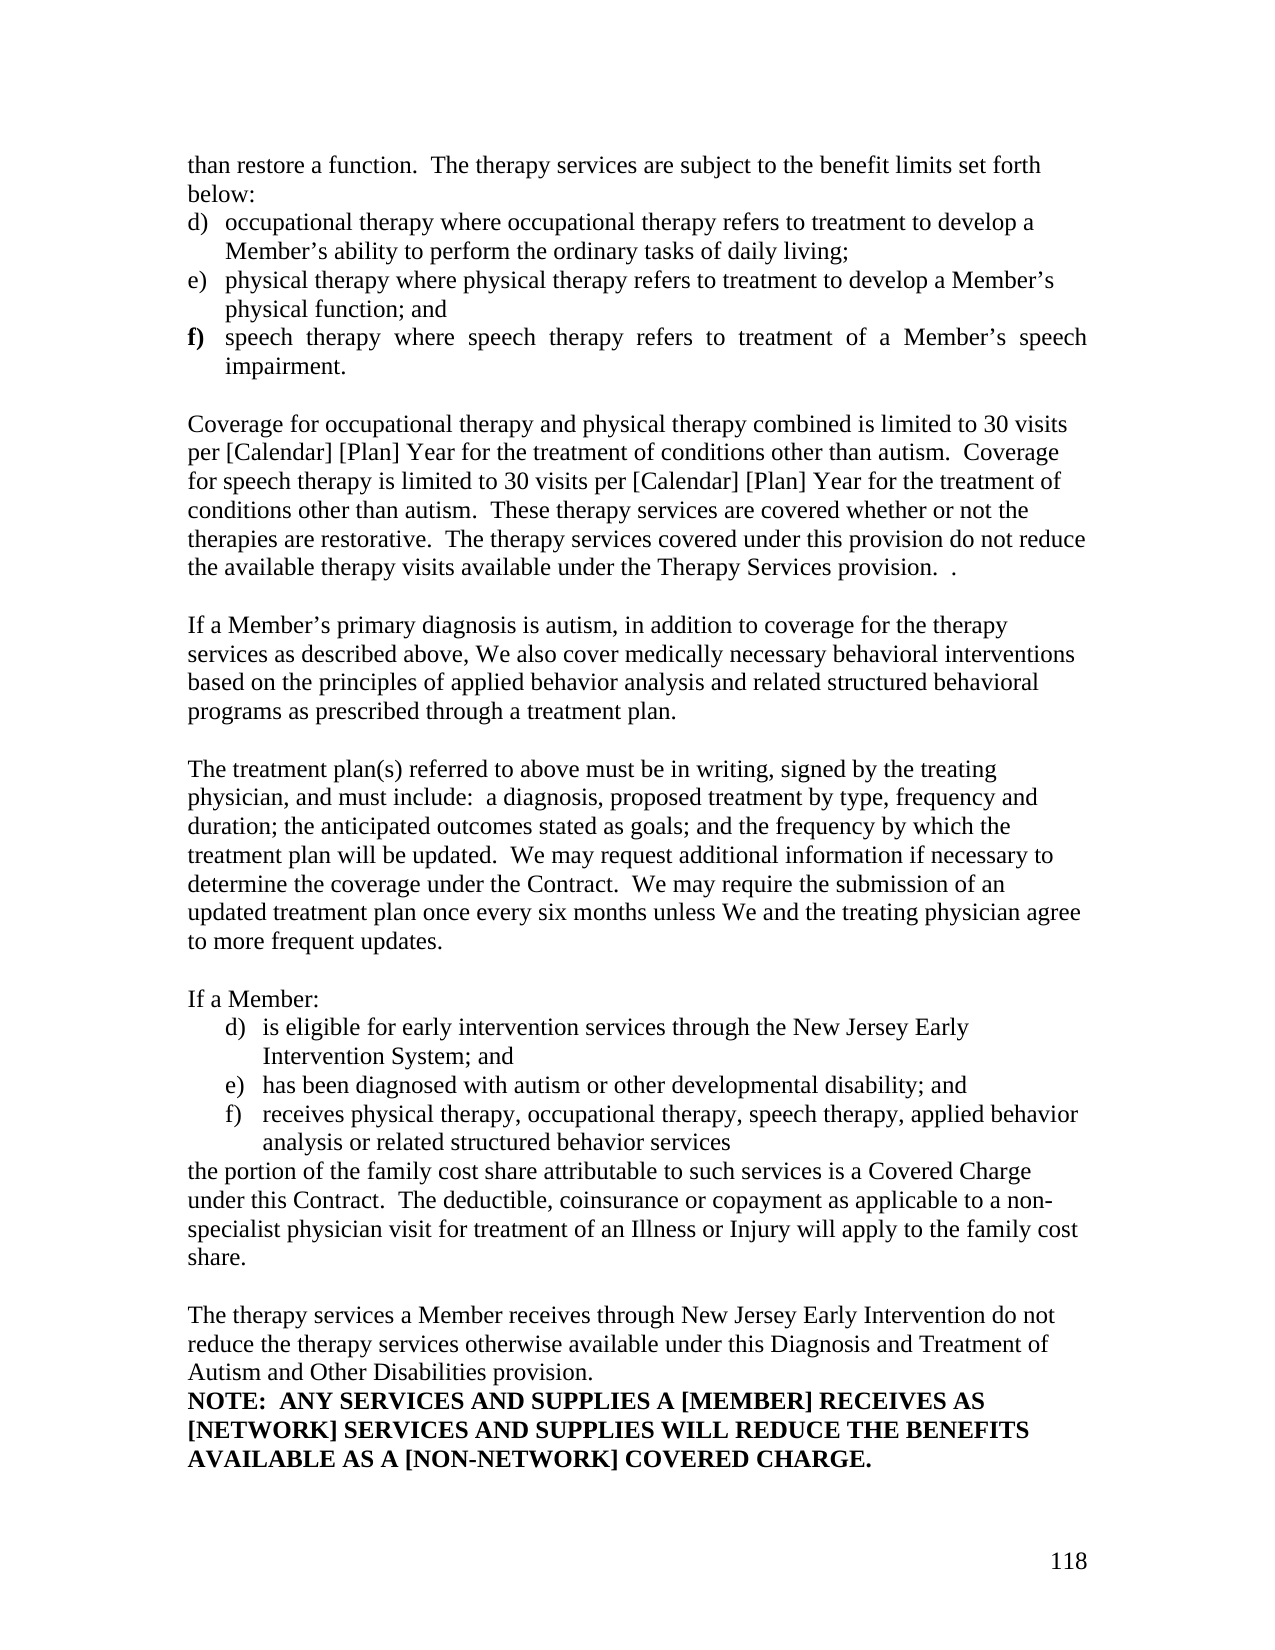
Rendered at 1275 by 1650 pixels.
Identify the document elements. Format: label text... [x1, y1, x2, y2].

list physical therapy where physical therapy refers to treatment to develop a Member’s physical function; and [187, 265, 1087, 322]
list receives physical therapy, occupational therapy, speech therapy, applied behavior analysis or related structured behavior services [225, 1099, 1087, 1156]
text NOTE: ANY SERVICES AND SUPPLIES A [MEMBER] RECEIVES AS [NETWORK] SERVICES AND SUPPLIES WILL REDUCE THE BENEFITS AVAILABLE AS A [NON-NETWORK] COVERED CHARGE. [187, 1386, 1087, 1472]
text If a Member’s primary diagnosis is autism, in addition to coverage for the therapy services as described above, We also cover medically necessary behavioral interventions based on the principles of applied behavior analysis and related structured behavioral programs as prescribed through a treatment plan. [187, 610, 1087, 725]
text The therapy services a Member receives through New Jersey Early Intervention do not reduce the therapy services otherwise available under this Diagnosis and Treatment of Autism and Other Disabilities provision. [187, 1300, 1087, 1386]
text If a Member: [187, 984, 1087, 1012]
text the portion of the family cost share attributable to such services is a Covered Charge under this Contract. The deductible, coinsurance or copayment as applicable to a non-specialist physician visit for treatment of an Illness or Injury will apply to the family cost share. [187, 1156, 1087, 1271]
list occupational therapy where occupational therapy refers to treatment to develop a Member’s ability to perform the ordinary tasks of daily living; [187, 207, 1087, 265]
list is eligible for early intervention services through the New Jersey Early Intervention System; and [225, 1012, 1087, 1070]
list speech therapy where speech therapy refers to treatment of a Member’s speech impairment. [187, 322, 1087, 380]
text Coverage for occupational therapy and physical therapy combined is limited to 30 visits per [Calendar] [Plan] Year for the treatment of conditions other than autism. Coverage for speech therapy is limited to 30 visits per [Calendar] [Plan] Year for the treatment of conditions other than autism. These therapy services are covered whether or not the therapies are restorative. The therapy services covered under this provision do not reduce the available therapy visits available under the Therapy Services provision. . [187, 409, 1087, 581]
text The treatment plan(s) referred to above must be in writing, signed by the treating physician, and must include: a diagnosis, proposed treatment by type, frequency and duration; the anticipated outcomes stated as goals; and the frequency by which the treatment plan will be updated. We may request additional information if necessary to determine the coverage under the Contract. We may require the submission of an updated treatment plan once every six months unless We and the treating physician agree to more frequent updates. [187, 754, 1087, 955]
list has been diagnosed with autism or other developmental disability; and [225, 1070, 1087, 1099]
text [187, 150, 1087, 207]
